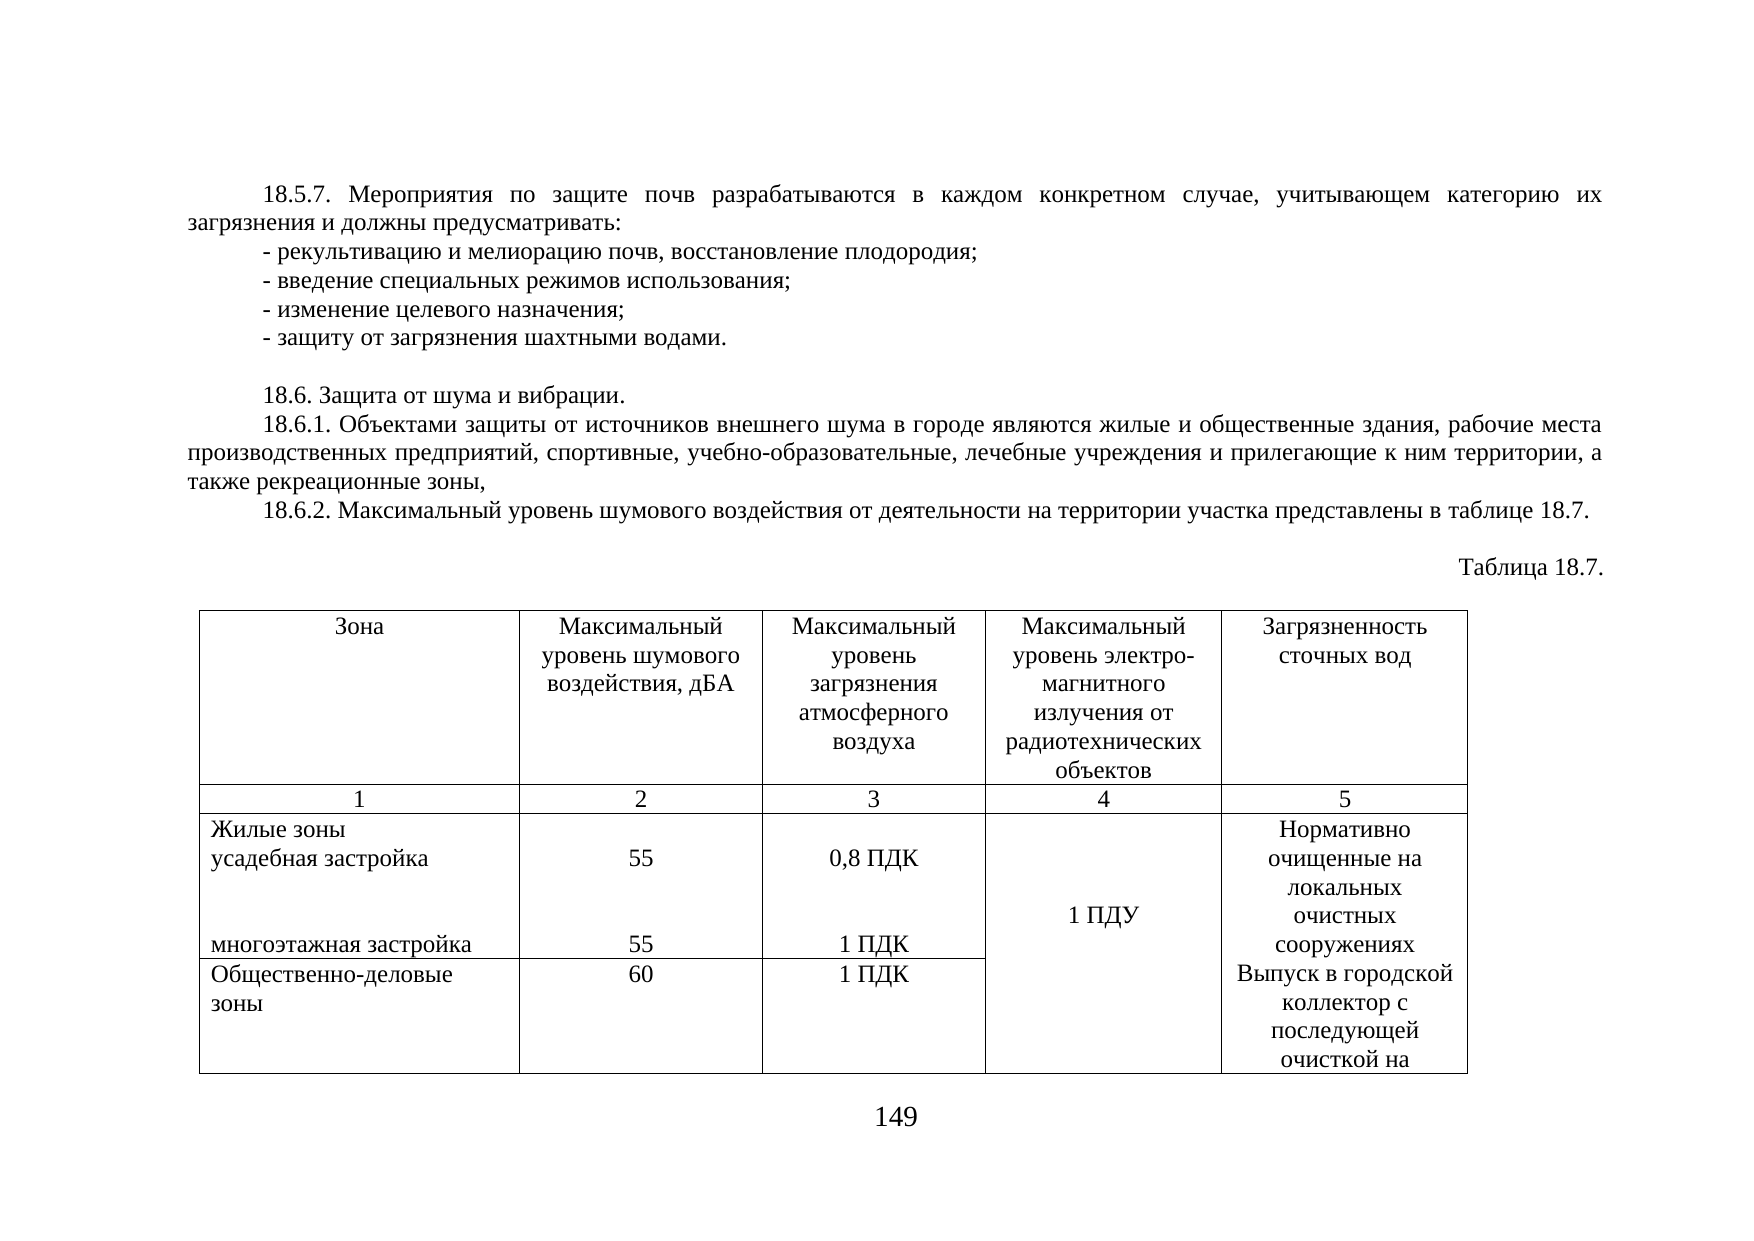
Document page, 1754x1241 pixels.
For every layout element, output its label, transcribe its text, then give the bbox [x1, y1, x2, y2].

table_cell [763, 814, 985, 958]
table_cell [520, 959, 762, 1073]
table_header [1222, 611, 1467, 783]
text - введение специальных режимов использования; [187, 265, 1604, 294]
text 18.6.1. Объектами защиты от источников внешнего шума в городе являются жилые и общественные здания, рабочие места производственных предприятий, спортивные, учебно-образовательные, лечебные учреждения и прилегающие к ним территории, а также рекреационные зоны, [187, 409, 1604, 495]
text Таблица 18.7. [187, 552, 1604, 581]
text - защиту от загрязнения шахтными водами. [187, 322, 1604, 351]
text - рекультивацию и мелиорацию почв, восстановление плодородия; [187, 236, 1604, 265]
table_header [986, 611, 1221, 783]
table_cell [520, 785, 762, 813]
text 18.6.2. Максимальный уровень шумового воздействия от деятельности на территории участка представлены в таблице 18.7. [187, 495, 1604, 524]
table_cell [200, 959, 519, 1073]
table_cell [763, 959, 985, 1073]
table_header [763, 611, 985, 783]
text - изменение целевого назначения; [187, 294, 1604, 322]
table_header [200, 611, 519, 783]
text 18.5.7. Мероприятия по защите почв разрабатываются в каждом конкретном случае, учитывающем категорию их загрязнения и должны предусматривать: [187, 179, 1604, 236]
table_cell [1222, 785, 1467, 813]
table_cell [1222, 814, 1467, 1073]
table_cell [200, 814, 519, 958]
text 18.6. Защита от шума и вибрации. [187, 380, 1604, 409]
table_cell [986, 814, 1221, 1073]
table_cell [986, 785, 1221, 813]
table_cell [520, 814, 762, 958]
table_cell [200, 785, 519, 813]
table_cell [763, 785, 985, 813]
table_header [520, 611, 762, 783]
